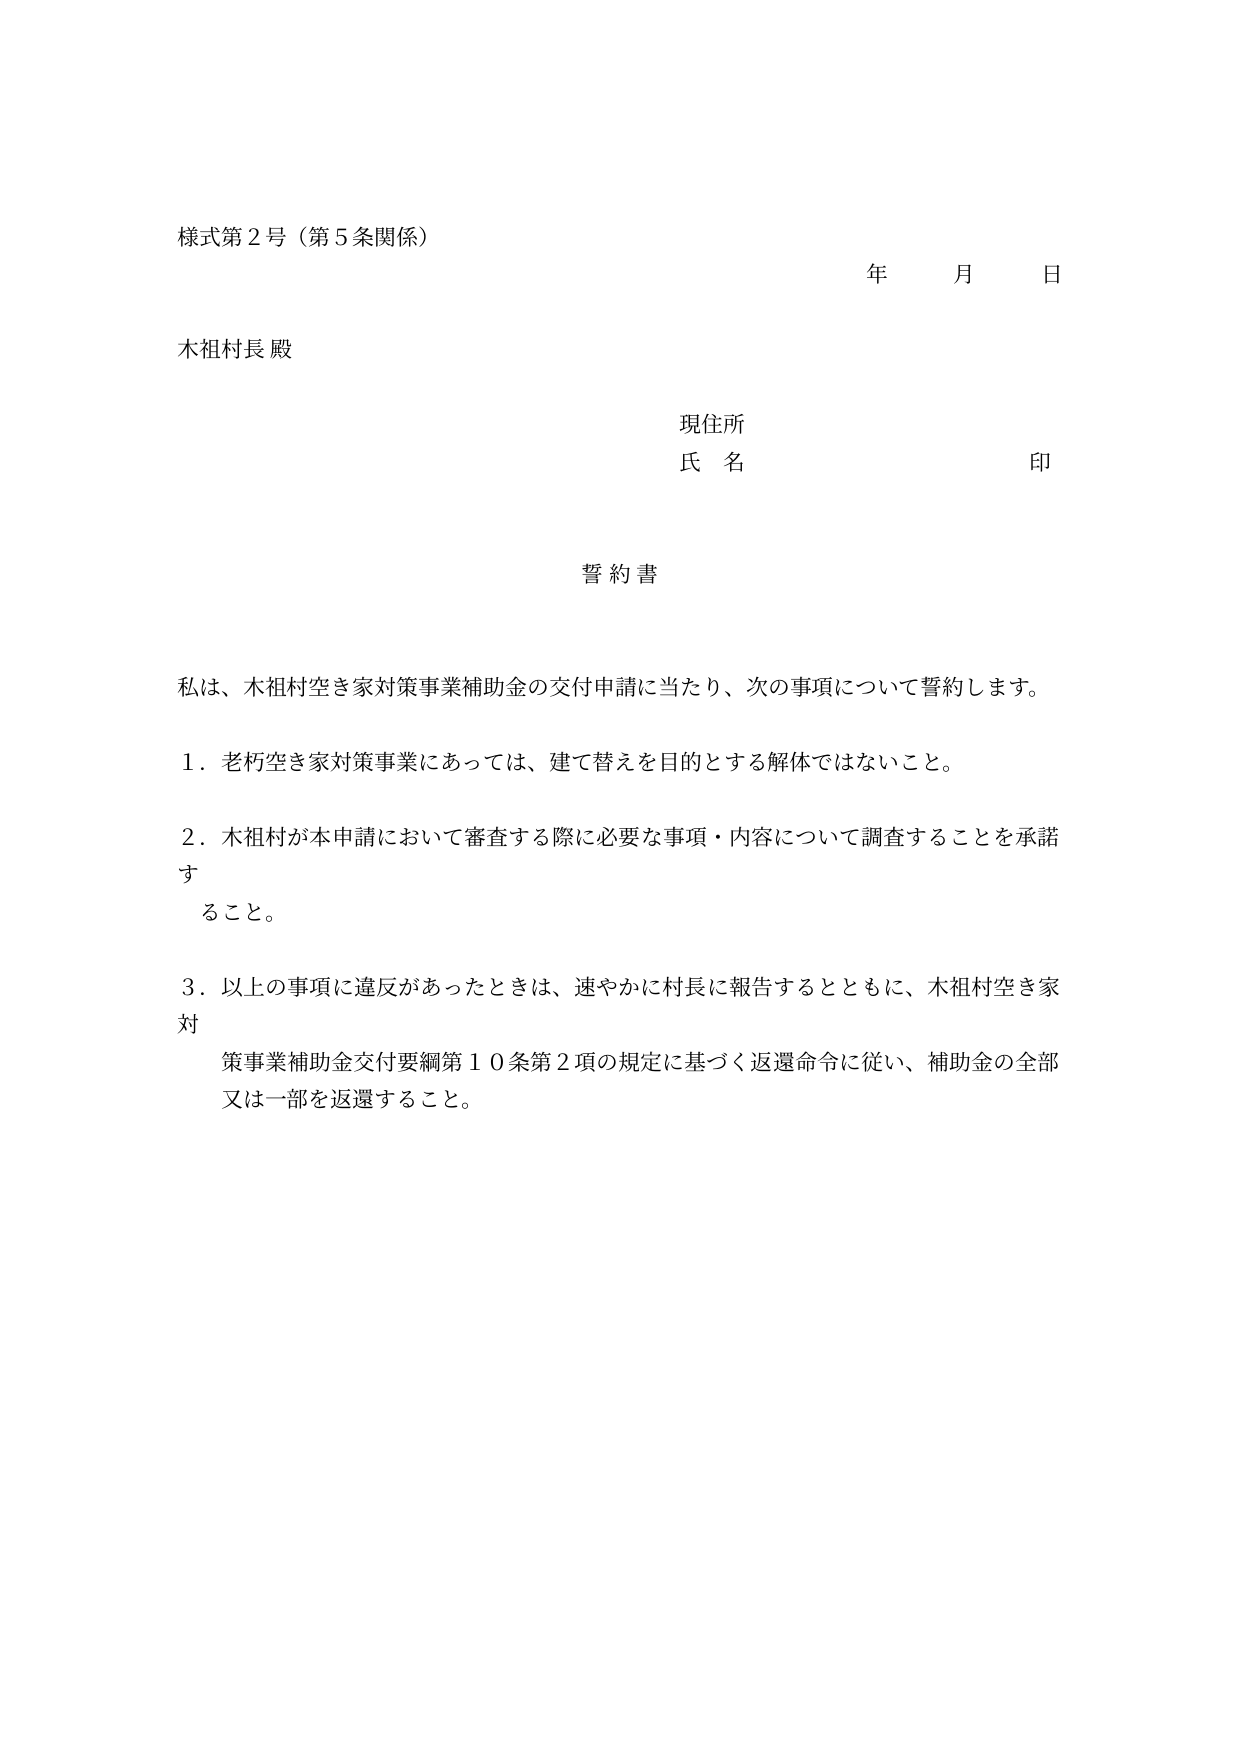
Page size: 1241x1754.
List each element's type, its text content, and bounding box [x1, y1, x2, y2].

text 誓 約 書 [177, 554, 1063, 592]
text 策事業補助金交付要綱第１０条第２項の規定に基づく返還命令に従い、補助金の全部又は一部を返還すること。 [221, 1042, 1063, 1117]
text 現住所 [679, 404, 1063, 442]
text 私は、木祖村空き家対策事業補助金の交付申請に当たり、次の事項について誓約します。 [177, 667, 1063, 704]
text ること。 [177, 892, 1063, 929]
text 氏 名 印 [679, 442, 1063, 479]
text １．老朽空き家対策事業にあっては、建て替えを目的とする解体ではないこと。 [177, 742, 1063, 779]
text ３．以上の事項に違反があったときは、速やかに村長に報告するとともに、木祖村空き家対 [177, 967, 1063, 1042]
text ２．木祖村が本申請において審査する際に必要な事項・内容について調査することを承諾す [177, 817, 1063, 892]
text 木祖村長 殿 [177, 329, 1063, 367]
text 年 月 日 [177, 254, 1063, 292]
text 様式第２号（第５条関係） [177, 217, 1063, 254]
